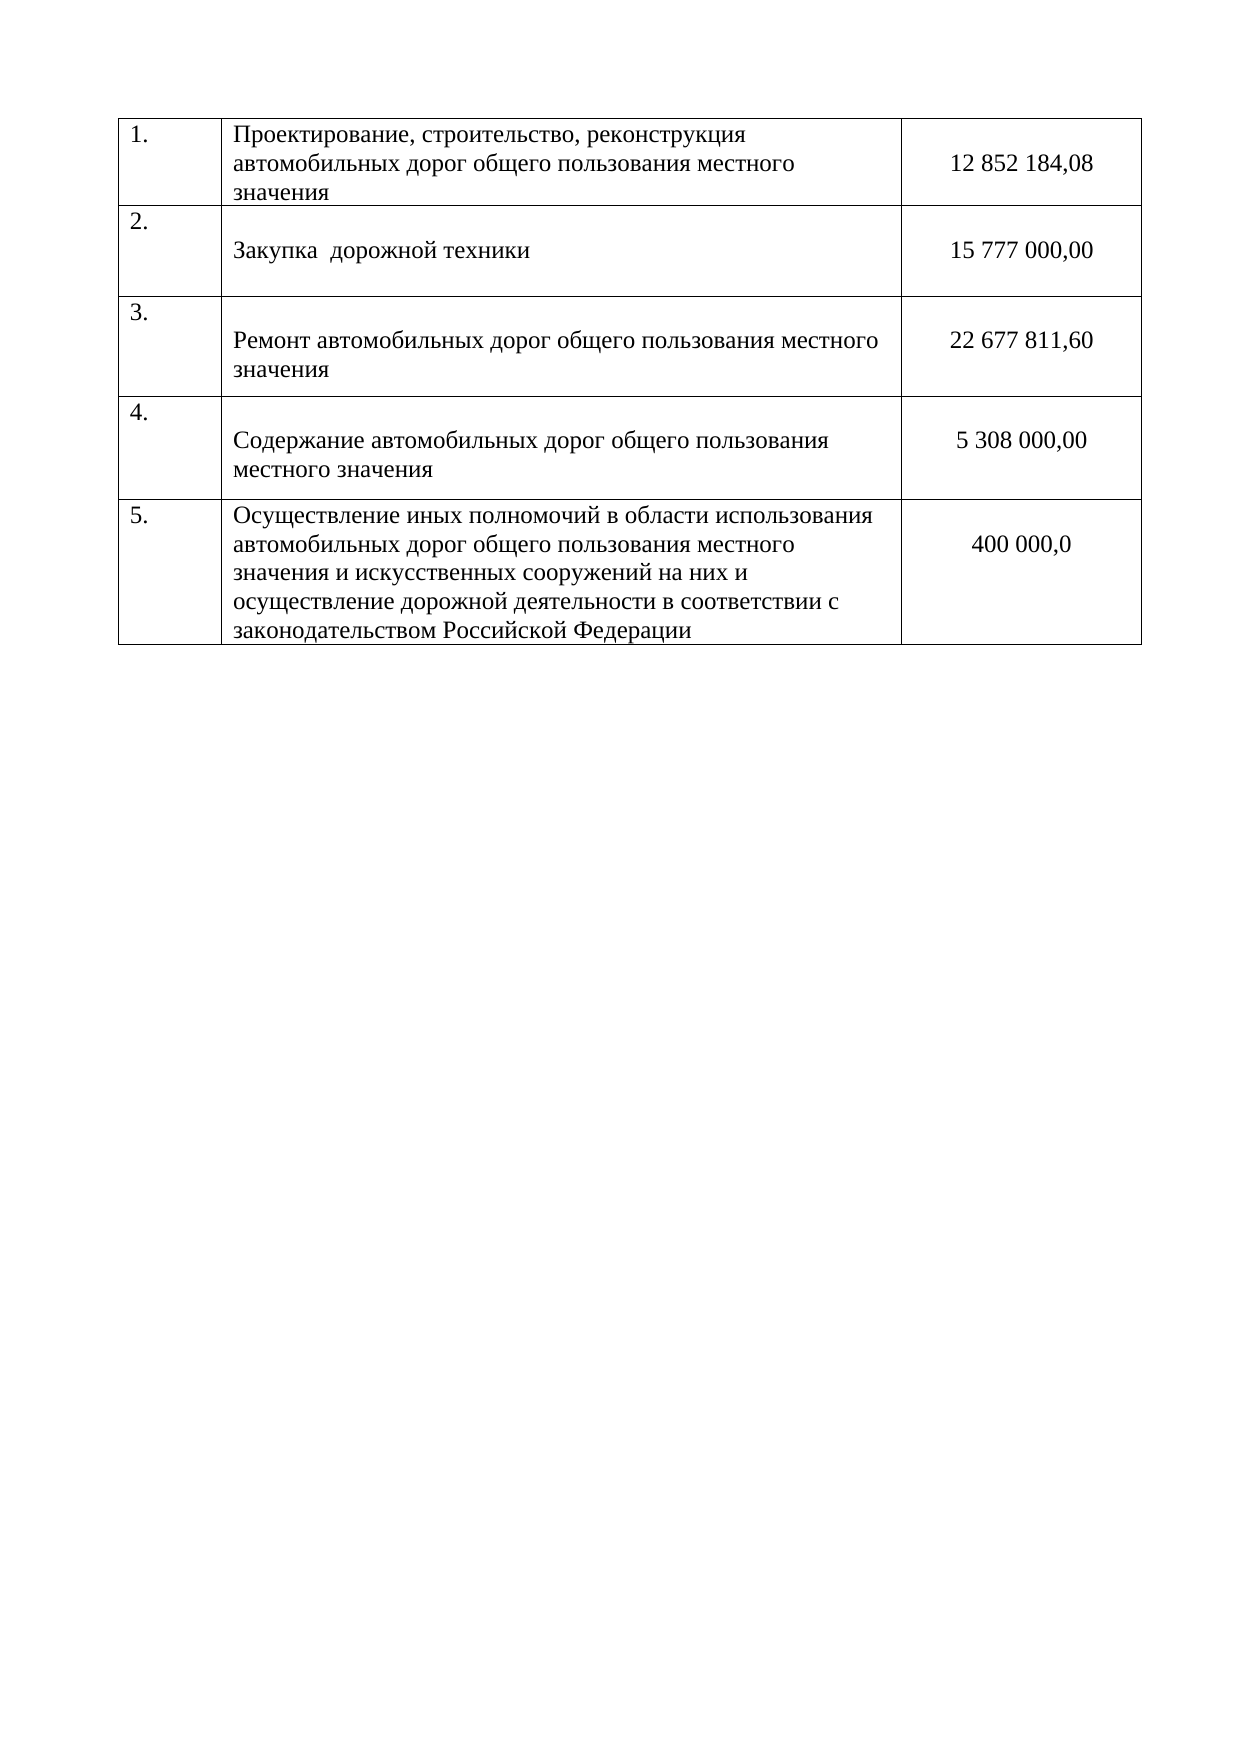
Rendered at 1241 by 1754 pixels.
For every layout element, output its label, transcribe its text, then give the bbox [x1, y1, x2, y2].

table_cell Ремонт автомобильных дорог общего пользования местного значения [222, 297, 901, 396]
table_cell 5 308 000,00 [902, 397, 1141, 499]
table_cell Закупка дорожной техники [222, 206, 901, 296]
table_cell 5. [119, 500, 221, 644]
table_cell 1. [119, 119, 221, 205]
table_cell Проектирование, строительство, реконструкция автомобильных дорог общего пользования местного значения [222, 119, 901, 205]
table_cell 2. [119, 206, 221, 296]
table_cell Осуществление иных полномочий в области использования автомобильных дорог общего пользования местного значения и искусственных сооружений на них и осуществление дорожной деятельности в соответствии с законодательством Российской Федерации [222, 500, 901, 644]
table_cell 4. [119, 397, 221, 499]
table_cell 3. [119, 297, 221, 396]
table_cell 12 852 184,08 [902, 119, 1141, 205]
table_cell 400 000,0 [902, 500, 1141, 644]
table_cell 22 677 811,60 [902, 297, 1141, 396]
table_cell Содержание автомобильных дорог общего пользования местного значения [222, 397, 901, 499]
table_cell 15 777 000,00 [902, 206, 1141, 296]
